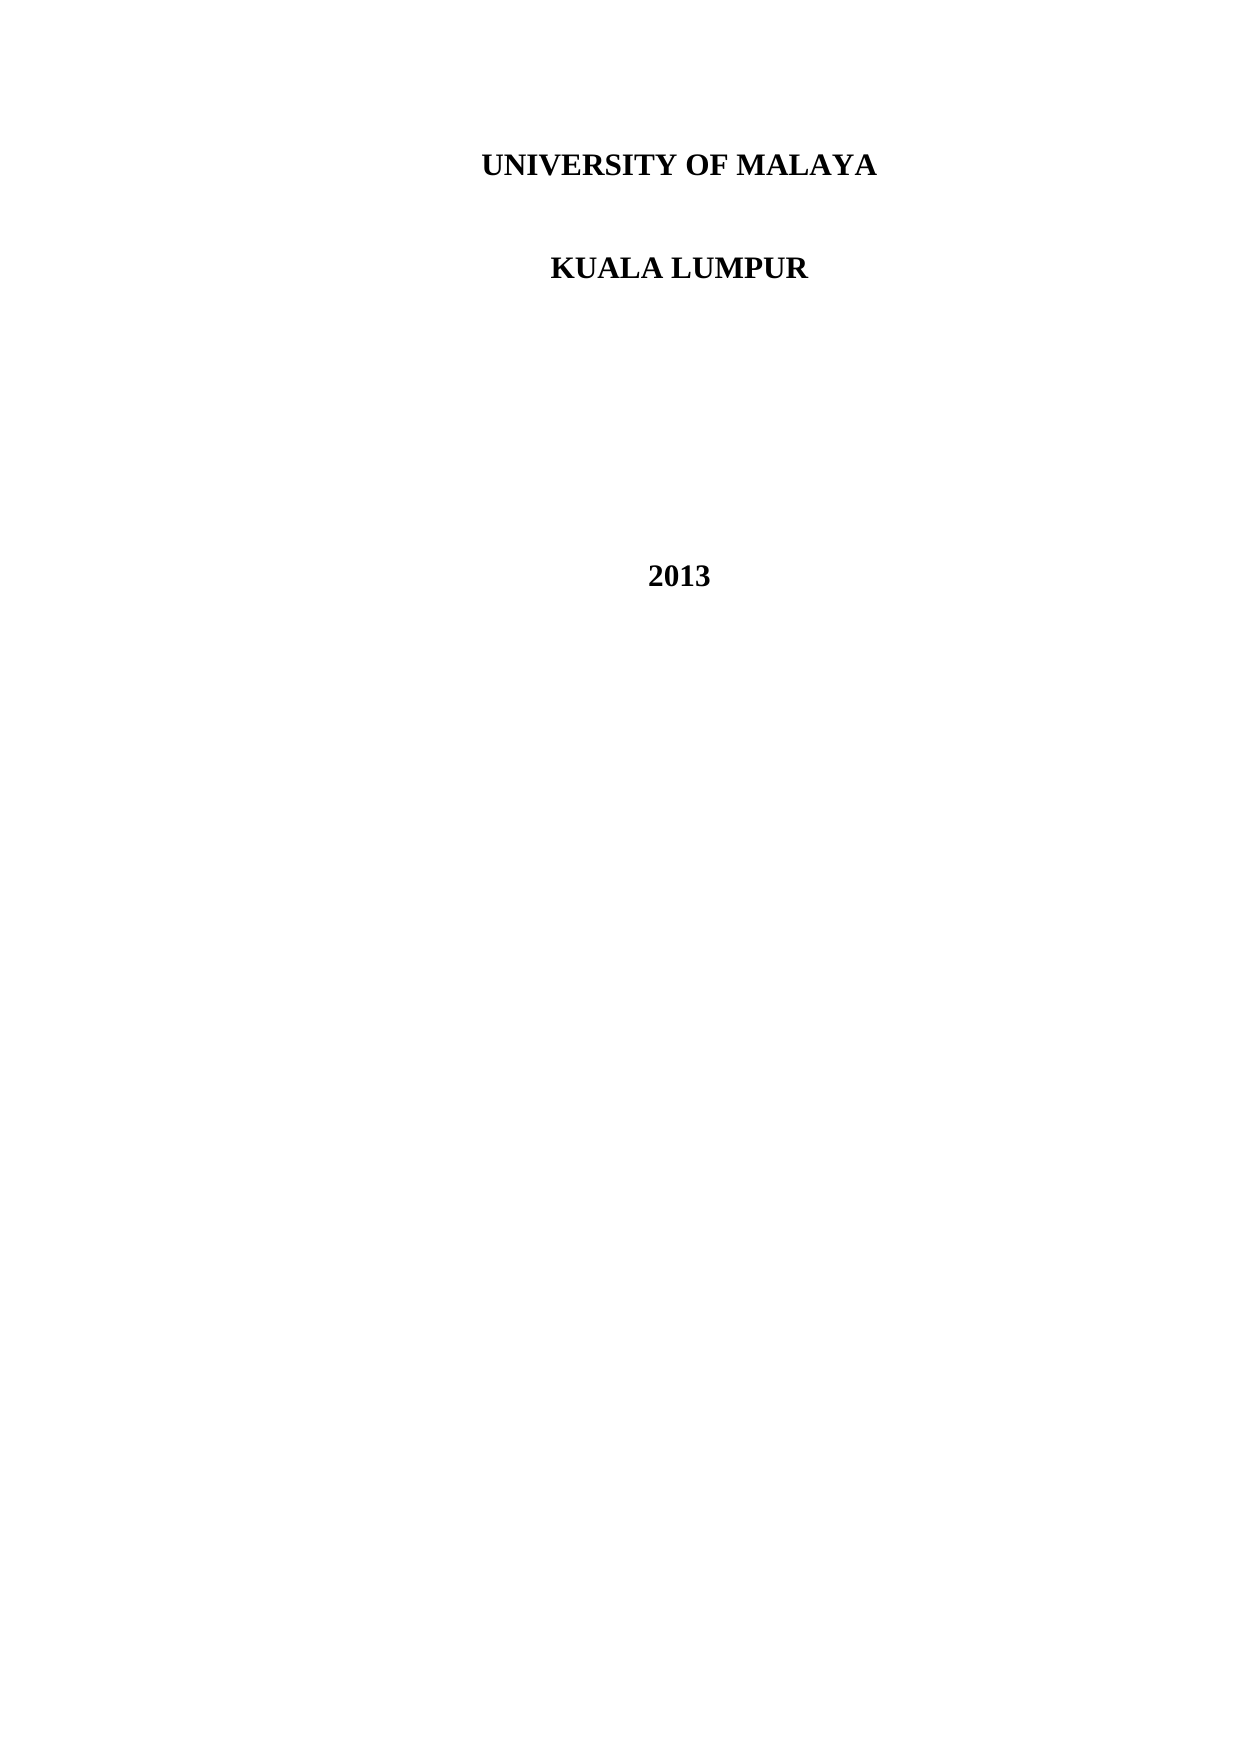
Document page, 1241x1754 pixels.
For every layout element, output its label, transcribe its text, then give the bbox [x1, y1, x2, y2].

text 2013 [236, 541, 1122, 609]
text KUALA LUMPUR [236, 234, 1122, 302]
text UNIVERSITY OF MALAYA [236, 130, 1122, 198]
